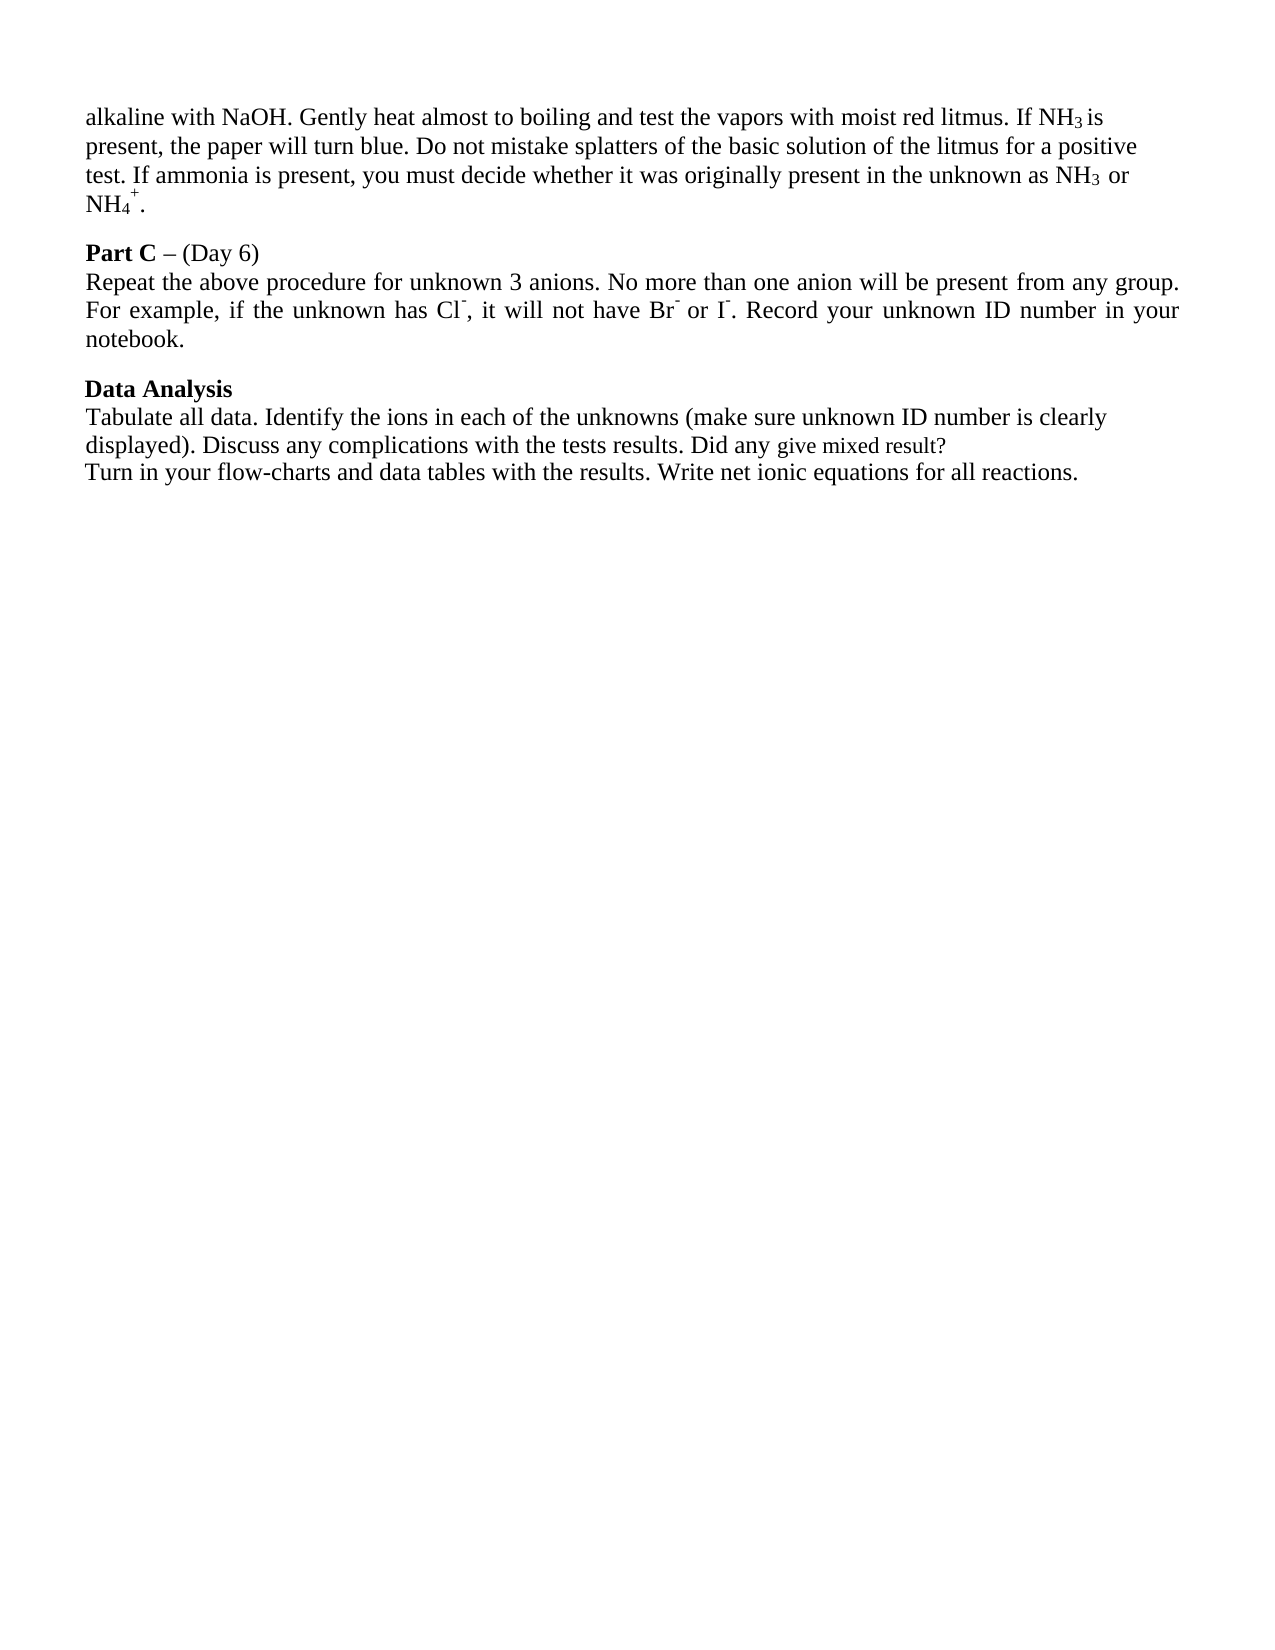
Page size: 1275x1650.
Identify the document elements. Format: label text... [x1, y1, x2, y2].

text Repeat the above procedure for unknown 3 anions. No more than one anion will be present from any group. For example, if the unknown has Cl-, it will not have Br- or I-. Record your unknown ID number in your notebook. [85, 267, 1180, 353]
text Turn in your flow-charts and data tables with the results. Write net ionic equations for all reactions. [84, 460, 1194, 486]
text Part C – (Day 6) [85, 238, 1145, 267]
subtitle Data Analysis [84, 375, 1145, 403]
text Tabulate all data. Identify the ions in each of the unknowns (make sure unknown ID number is clearly displayed). Discuss any complications with the tests results. Did any give mixed result? [85, 403, 1145, 460]
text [85, 103, 1177, 218]
